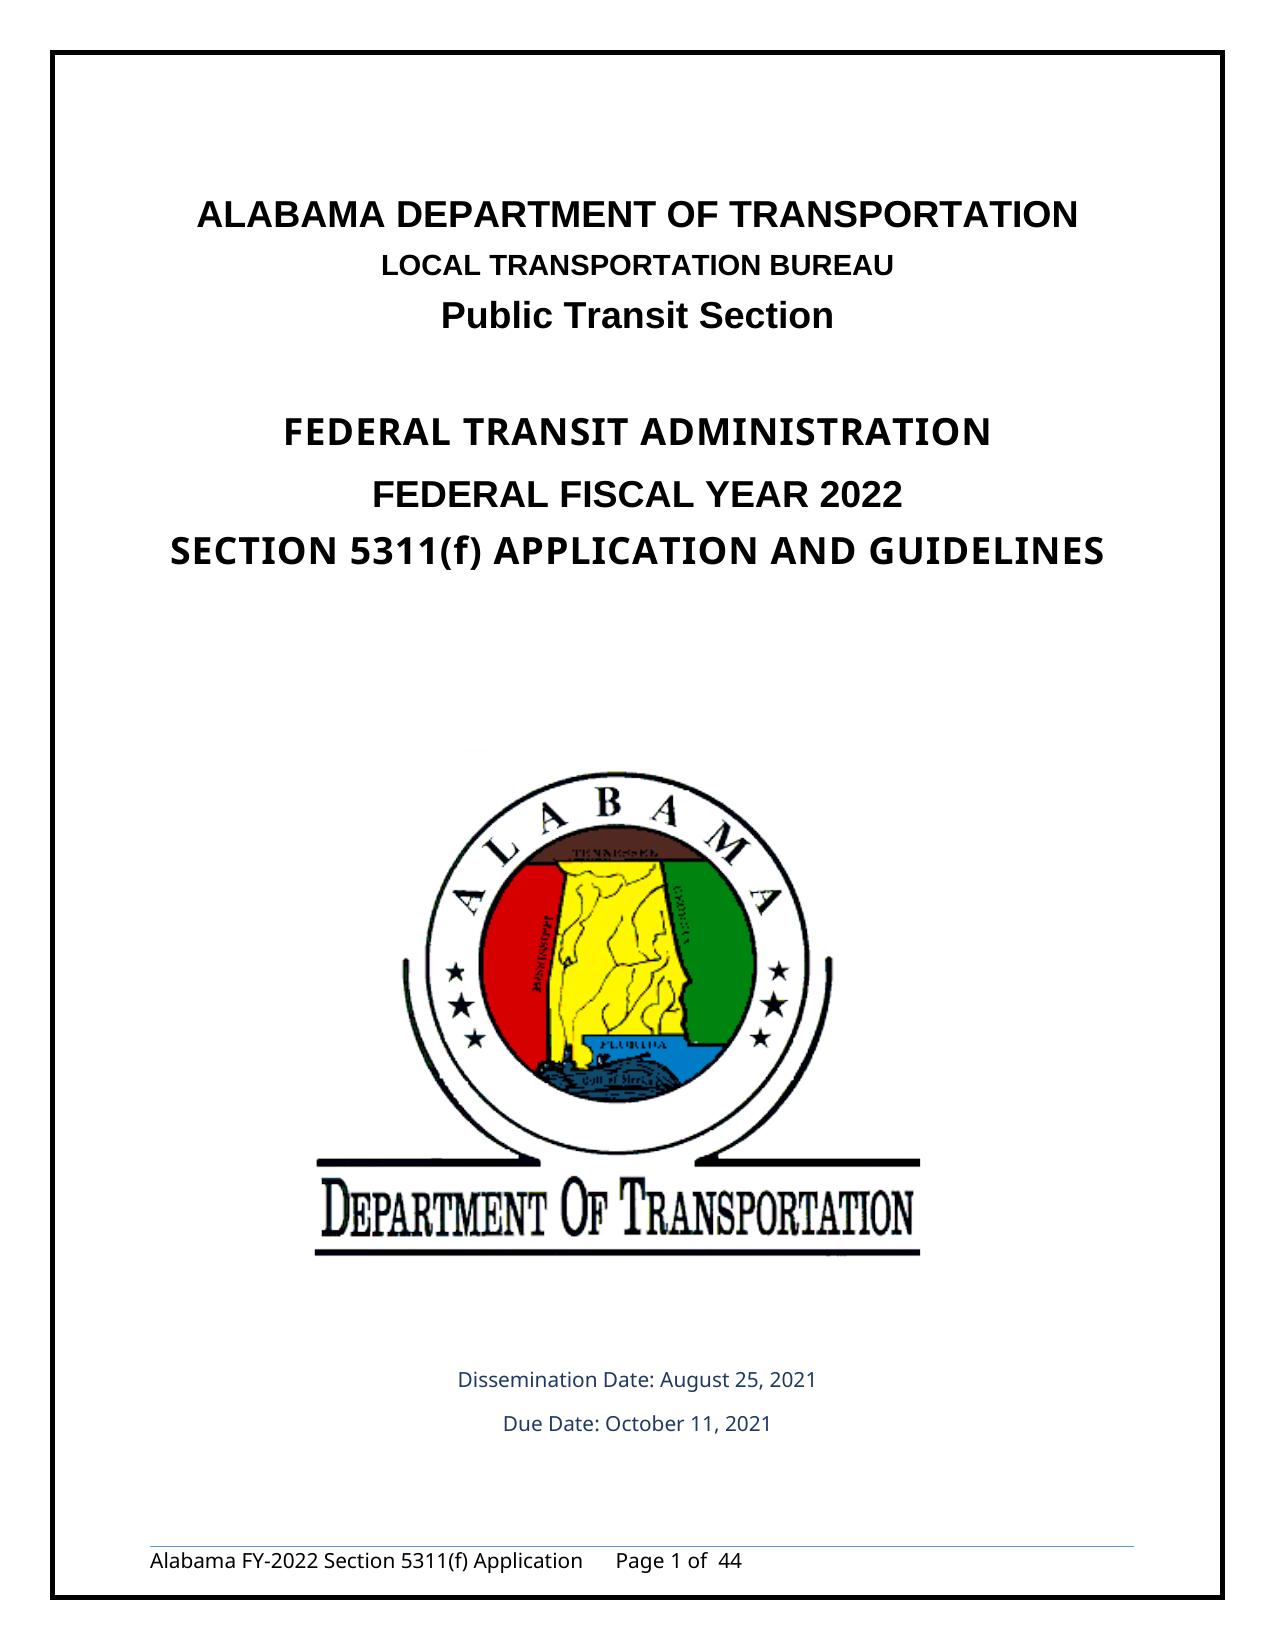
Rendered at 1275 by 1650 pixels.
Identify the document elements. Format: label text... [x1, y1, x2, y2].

text FEDERAL FISCAL YEAR 2022 [150, 472, 1125, 516]
text LOCAL TRANSPORTATION BUREAU [150, 247, 1125, 281]
text Due Date: October 11, 2021 [150, 1406, 1125, 1437]
text ALABAMA DEPARTMENT OF TRANSPORTATION [150, 192, 1125, 235]
text FEDERAL TRANSIT ADMINISTRATION [150, 405, 1125, 456]
picture [301, 750, 921, 1272]
text Dissemination Date: August 25, 2021 [150, 1362, 1125, 1394]
text SECTION 5311(f) APPLICATION AND GUIDELINES [150, 524, 1125, 575]
text Public Transit Section [150, 293, 1125, 337]
